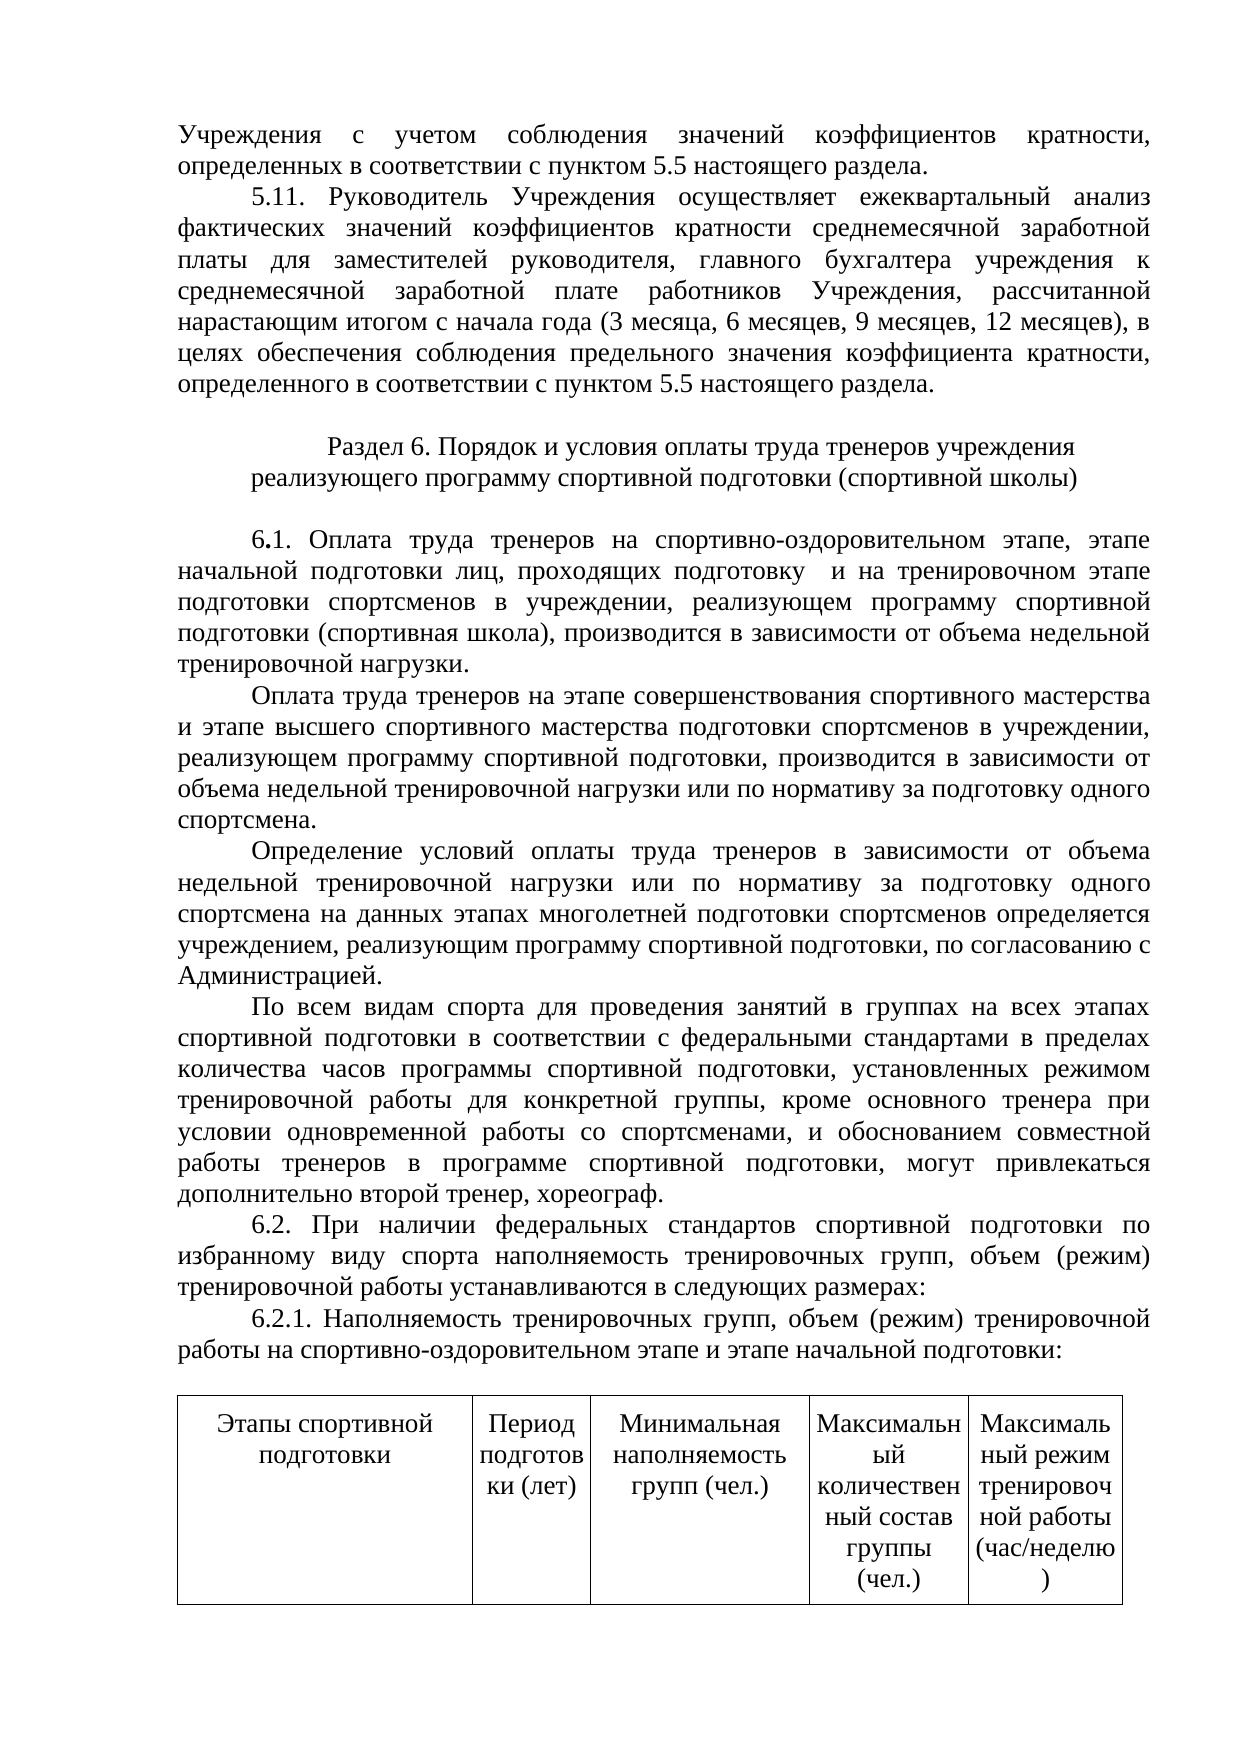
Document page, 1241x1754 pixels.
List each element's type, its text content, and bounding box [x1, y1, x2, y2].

table_header Этапы спортивной подготовки [178, 1396, 472, 1604]
text 6.2. При наличии федеральных стандартов спортивной подготовки по избранному виду спорта наполняемость тренировочных групп, объем (режим) тренировочной работы устанавливаются в следующих размерах: [177, 1208, 1152, 1302]
text По всем видам спорта для проведения занятий в группах на всех этапах спортивной подготовки в соответствии с федеральными стандартами в пределах количества часов программы спортивной подготовки, установленных режимом тренировочной работы для конкретной группы, кроме основного тренера при условии одновременной работы со спортсменами, и обоснованием совместной работы тренеров в программе спортивной подготовки, могут привлекаться дополнительно второй тренер, хореограф. [177, 990, 1152, 1208]
table_header Максимальный количественный состав группы (чел.) [810, 1396, 968, 1604]
text Определение условий оплаты труда тренеров в зависимости от объема недельной тренировочной нагрузки или по нормативу за подготовку одного спортсмена на данных этапах многолетней подготовки спортсменов определяется учреждением, реализующим программу спортивной подготовки, по согласованию с Администрацией. [177, 834, 1152, 990]
text Оплата труда тренеров на этапе совершенствования спортивного мастерства и этапе высшего спортивного мастерства подготовки спортсменов в учреждении, реализующем программу спортивной подготовки, производится в зависимости от объема недельной тренировочной нагрузки или по нормативу за подготовку одного спортсмена. [177, 679, 1152, 834]
table_header Минимальная наполняемость групп (чел.) [591, 1396, 809, 1604]
text 6.1. Оплата труда тренеров на спортивно-оздоровительном этапе, этапе начальной подготовки лиц, проходящих подготовку и на тренировочном этапе подготовки спортсменов в учреждении, реализующем программу спортивной подготовки (спортивная школа), производится в зависимости от объема недельной тренировочной нагрузки. [177, 523, 1152, 679]
text Раздел 6. Порядок и условия оплаты труда тренеров учреждения реализующего программу спортивной подготовки (спортивной школы) [177, 429, 1152, 492]
text 5.11. Руководитель Учреждения осуществляет ежеквартальный анализ фактических значений коэффициентов кратности среднемесячной заработной платы для заместителей руководителя, главного бухгалтера учреждения к среднемесячной заработной плате работников Учреждения, рассчитанной нарастающим итогом с начала года (3 месяца, 6 месяцев, 9 месяцев, 12 месяцев), в целях обеспечения соблюдения предельного значения коэффициента кратности, определенного в соответствии с пунктом 5.5 настоящего раздела. [177, 180, 1152, 398]
text 6.2.1. Наполняемость тренировочных групп, объем (режим) тренировочной работы на спортивно-оздоровительном этапе и этапе начальной подготовки: [177, 1302, 1152, 1364]
table_header Максимальный режим тренировочной работы (час/неделю) [969, 1396, 1122, 1604]
table_header Период подготовки (лет) [473, 1396, 590, 1604]
